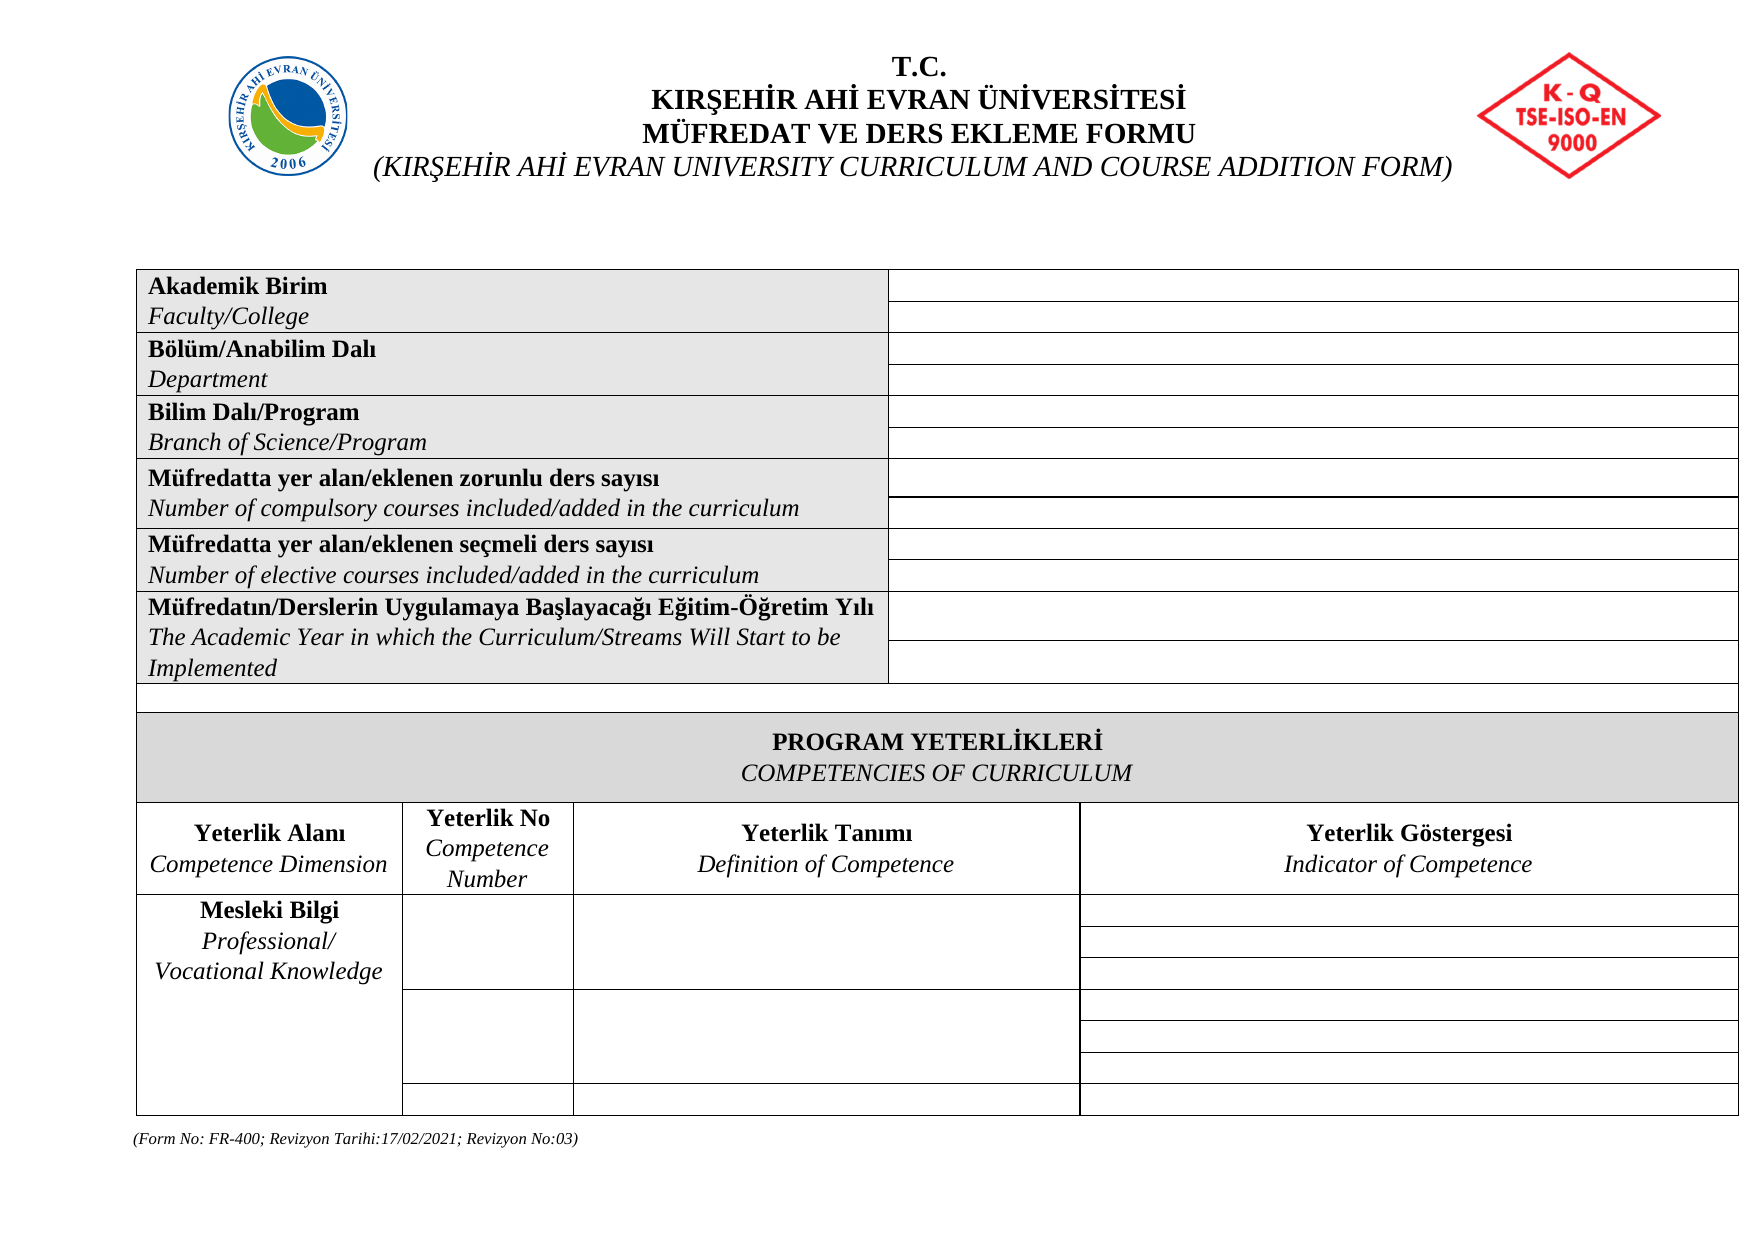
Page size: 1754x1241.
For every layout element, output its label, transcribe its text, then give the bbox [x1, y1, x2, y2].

table_cell [889, 459, 1738, 496]
table_cell [889, 302, 1738, 332]
table_cell Yeterlik Alanı Competence Dimension [137, 803, 402, 894]
table_cell [1081, 1084, 1738, 1114]
table_cell [1081, 927, 1738, 957]
table_cell Bölüm/Anabilim Dalı Department [137, 333, 888, 395]
picture [228, 56, 348, 176]
table_cell [137, 684, 1738, 712]
table_cell Yeterlik Göstergesi Indicator of Competence [1081, 803, 1738, 894]
table_cell [889, 560, 1738, 591]
table_cell [1081, 1021, 1738, 1052]
picture [1476, 52, 1662, 179]
table_cell [889, 365, 1738, 395]
table_cell [574, 1084, 1079, 1114]
table_cell [889, 529, 1738, 559]
table_cell [574, 895, 1079, 989]
table_cell [574, 990, 1079, 1083]
table_header Akademik Birim Faculty/College [137, 270, 888, 332]
table_cell [889, 592, 1738, 640]
table_cell [889, 396, 1738, 427]
table_cell [403, 1084, 573, 1114]
table_cell [889, 641, 1738, 683]
table_cell [403, 895, 573, 989]
table_cell [1081, 990, 1738, 1020]
table_cell [403, 990, 573, 1083]
table_cell PROGRAM YETERLİKLERİ COMPETENCIES OF CURRICULUM [137, 713, 1738, 802]
table_cell Mesleki Bilgi Professional/Vocational Knowledge [137, 895, 402, 1114]
table_cell Müfredatın/Derslerin Uygulamaya Başlayacağı Eğitim-Öğretim Yılı The Academic Year in which the Curriculum/Streams Will Start to be Implemented [137, 592, 888, 683]
table_cell [889, 498, 1738, 528]
table_cell [889, 333, 1738, 364]
table_cell [1081, 958, 1738, 989]
table_cell Müfredatta yer alan/eklenen seçmeli ders sayısı Number of elective courses included/added in the curriculum [137, 529, 888, 591]
table_cell Bilim Dalı/Program Branch of Science/Program [137, 396, 888, 458]
table_cell [1081, 895, 1738, 926]
table_header [889, 270, 1738, 301]
table_cell Yeterlik Tanımı Definition of Competence [574, 803, 1079, 894]
table_cell Müfredatta yer alan/eklenen zorunlu ders sayısı Number of compulsory courses included/added in the curriculum [137, 459, 888, 528]
table_cell [889, 428, 1738, 458]
table_cell Yeterlik No Competence Number [403, 803, 573, 894]
table_cell [1081, 1053, 1738, 1083]
